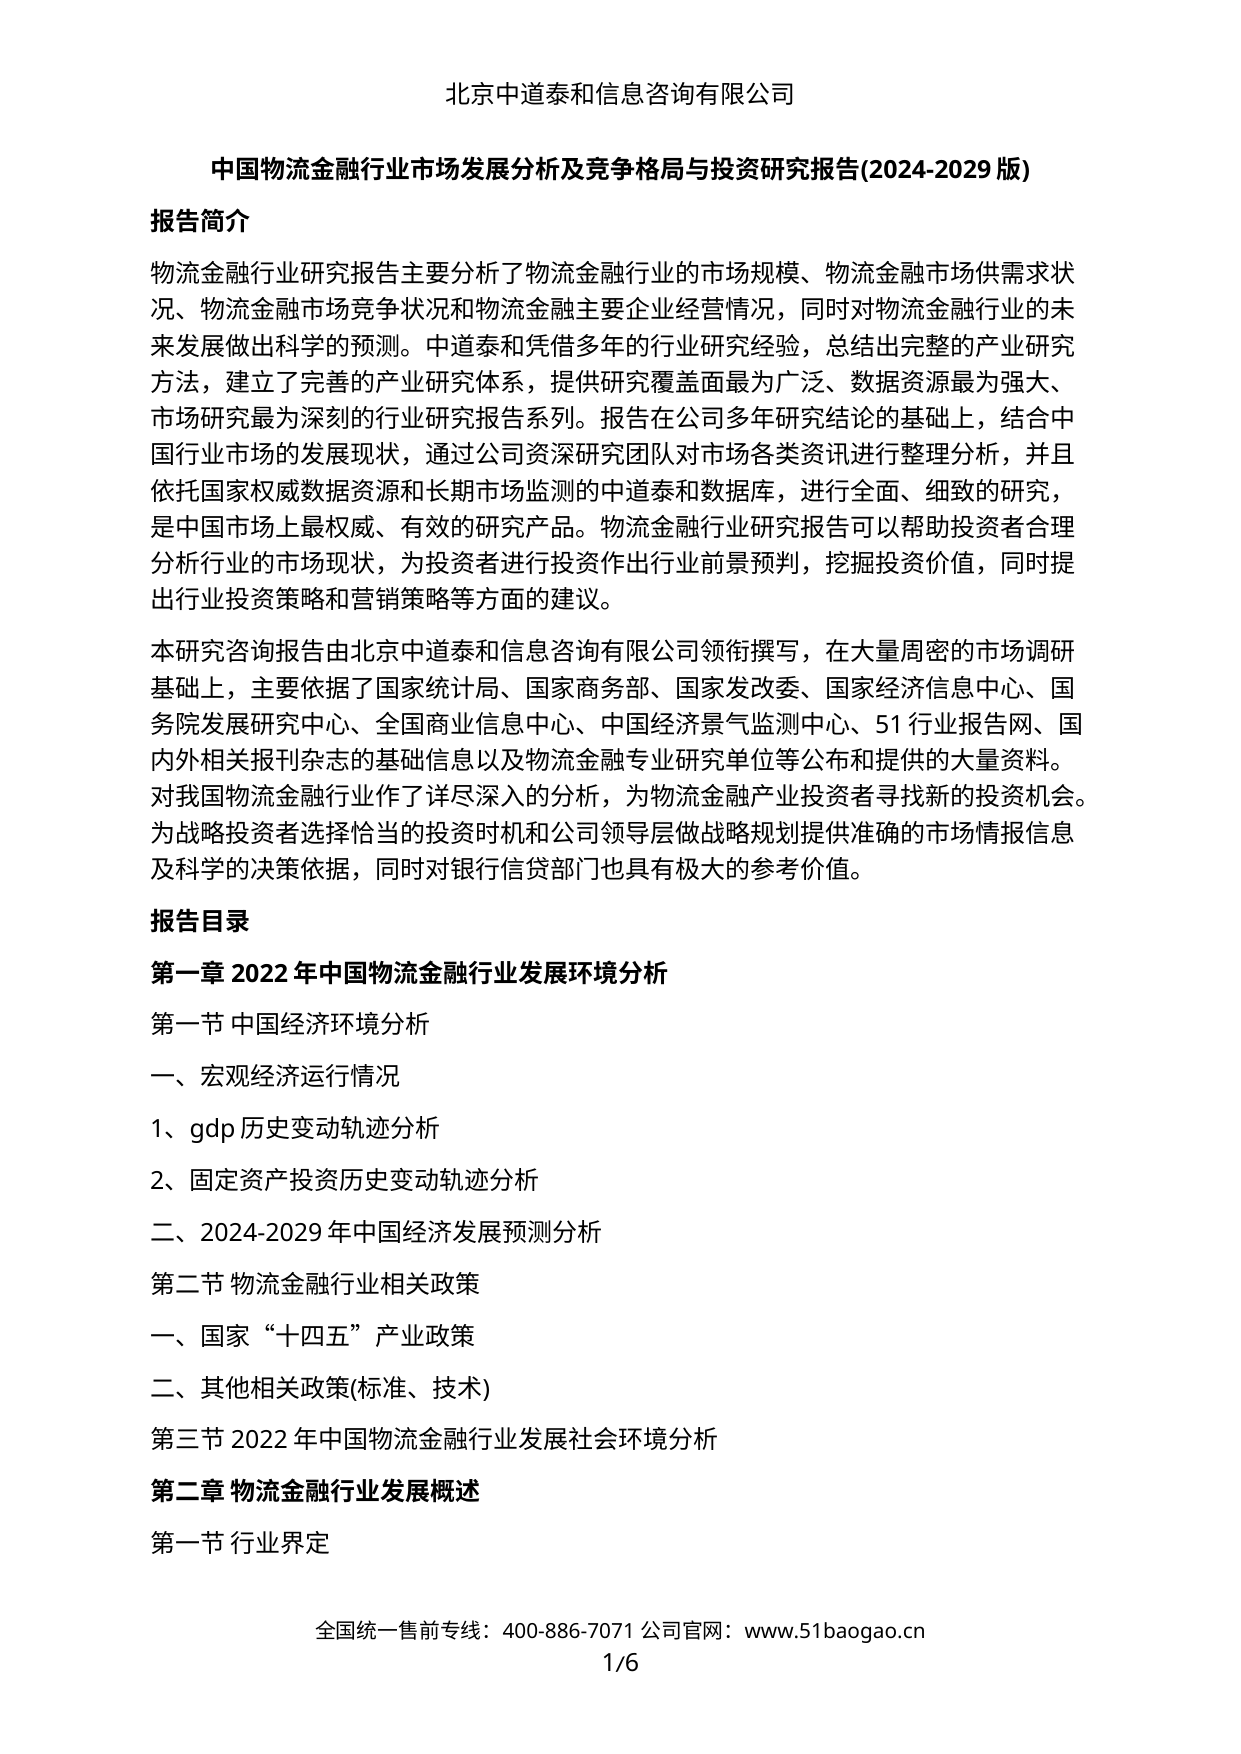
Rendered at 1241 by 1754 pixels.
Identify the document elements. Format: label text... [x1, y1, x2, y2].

text 中国物流金融行业市场发展分析及竞争格局与投资研究报告(2024-2029版) [150, 150, 1090, 186]
text 第一章 2022年中国物流金融行业发展环境分析 [150, 953, 1090, 989]
text 本研究咨询报告由北京中道泰和信息咨询有限公司领衔撰写，在大量周密的市场调研基础上，主要依据了国家统计局、国家商务部、国家发改委、国家经济信息中心、国务院发展研究中心、全国商业信息中心、中国经济景气监测中心、51行业报告网、国内外相关报刊杂志的基础信息以及物流金融专业研究单位等公布和提供的大量资料。对我国物流金融行业作了详尽深入的分析，为物流金融产业投资者寻找新的投资机会。为战略投资者选择恰当的投资时机和公司领导层做战略规划提供准确的市场情报信息及科学的决策依据，同时对银行信贷部门也具有极大的参考价值。 [150, 632, 1090, 886]
text 2、固定资产投资历史变动轨迹分析 [150, 1161, 1090, 1197]
text 报告目录 [150, 901, 1090, 937]
text 二、2024-2029年中国经济发展预测分析 [150, 1212, 1090, 1249]
text 一、宏观经济运行情况 [150, 1057, 1090, 1093]
text 第一节 行业界定 [150, 1524, 1090, 1560]
text 1、gdp历史变动轨迹分析 [150, 1109, 1090, 1145]
text 一、国家“十四五”产业政策 [150, 1316, 1090, 1352]
text 第二章 物流金融行业发展概述 [150, 1472, 1090, 1508]
text 报告简介 [150, 202, 1090, 238]
text 二、其他相关政策(标准、技术) [150, 1368, 1090, 1404]
text 物流金融行业研究报告主要分析了物流金融行业的市场规模、物流金融市场供需求状况、物流金融市场竞争状况和物流金融主要企业经营情况，同时对物流金融行业的未来发展做出科学的预测。中道泰和凭借多年的行业研究经验，总结出完整的产业研究方法，建立了完善的产业研究体系，提供研究覆盖面最为广泛、数据资源最为强大、市场研究最为深刻的行业研究报告系列。报告在公司多年研究结论的基础上，结合中国行业市场的发展现状，通过公司资深研究团队对市场各类资讯进行整理分析，并且依托国家权威数据资源和长期市场监测的中道泰和数据库，进行全面、细致的研究，是中国市场上最权威、有效的研究产品。物流金融行业研究报告可以帮助投资者合理分析行业的市场现状，为投资者进行投资作出行业前景预判，挖掘投资价值，同时提出行业投资策略和营销策略等方面的建议。 [150, 254, 1090, 616]
text 第三节 2022年中国物流金融行业发展社会环境分析 [150, 1420, 1090, 1456]
text 第一节 中国经济环境分析 [150, 1005, 1090, 1041]
text 第二节 物流金融行业相关政策 [150, 1264, 1090, 1301]
